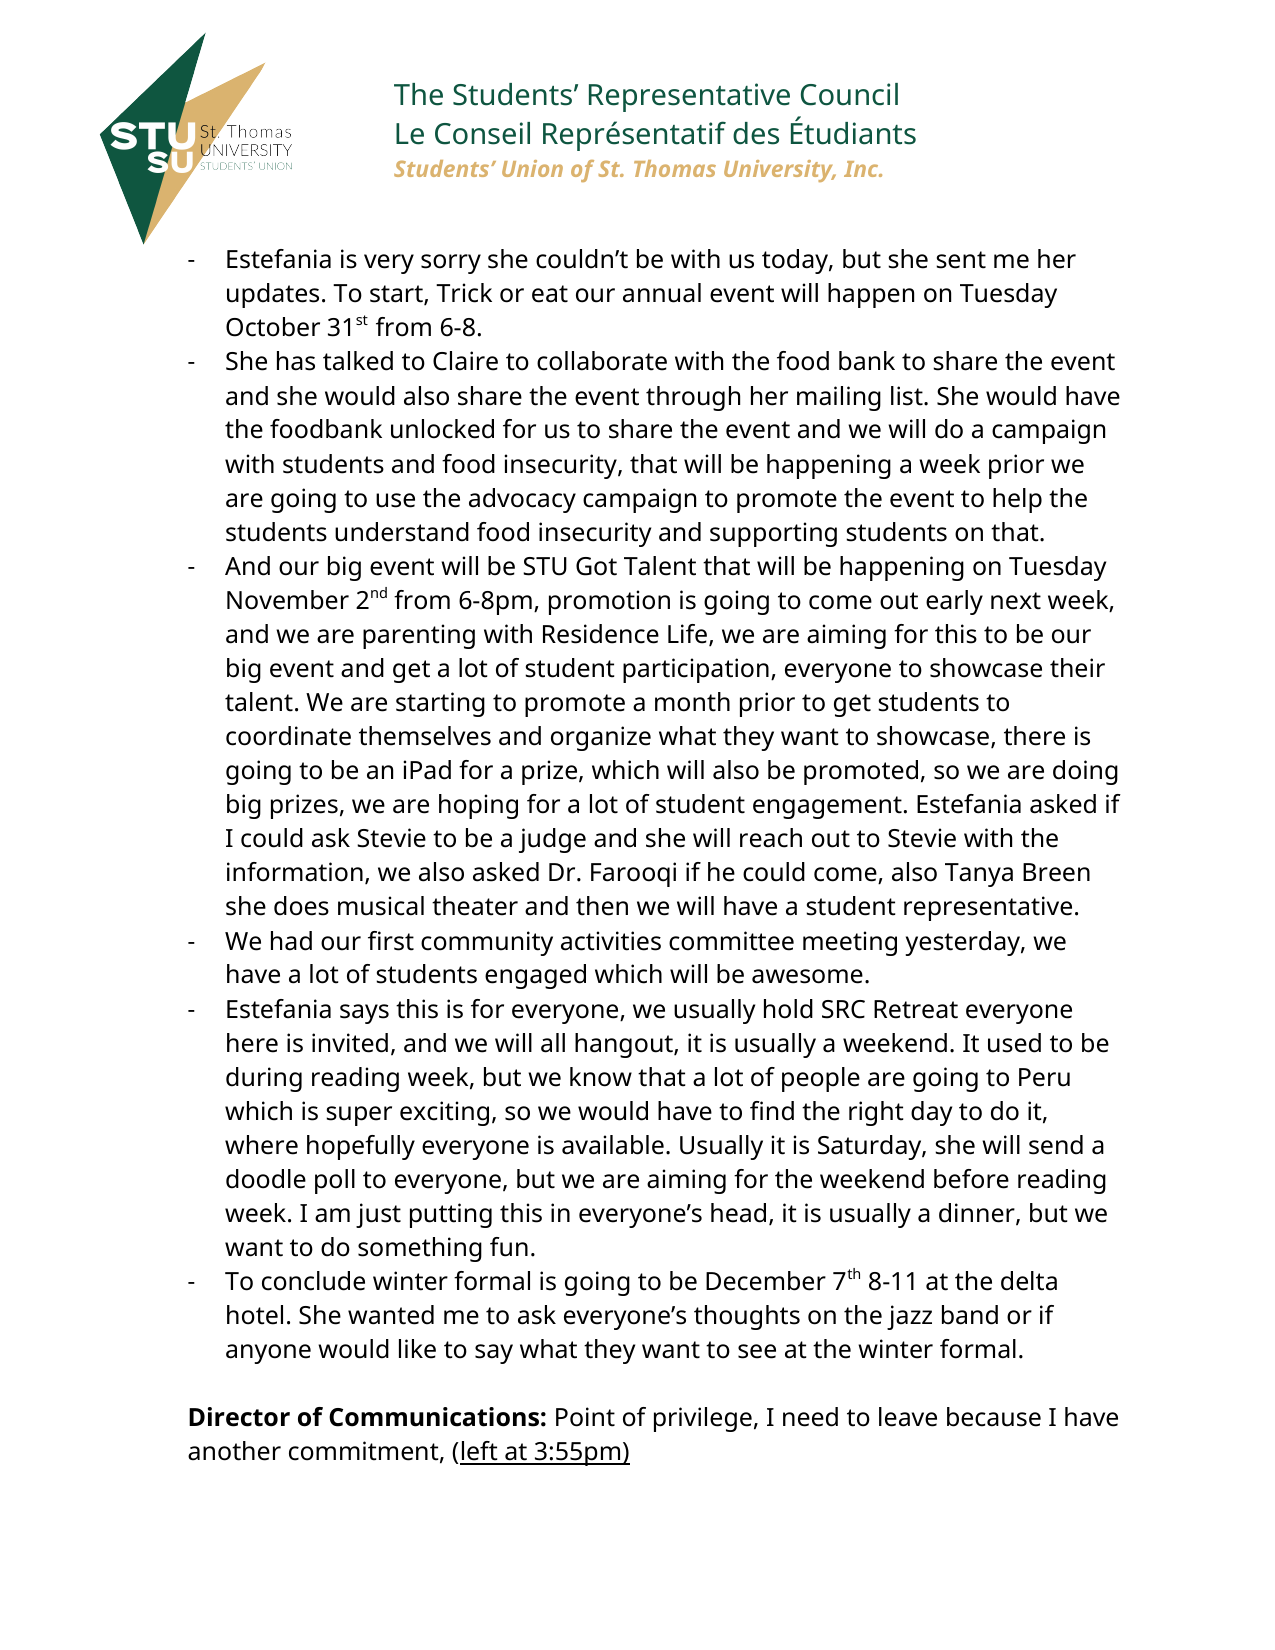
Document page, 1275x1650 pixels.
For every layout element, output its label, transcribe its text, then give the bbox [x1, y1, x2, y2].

list Estefania says this is for everyone, we usually hold SRC Retreat everyone here is invited, and we will all hangout, it is usually a weekend. It used to be during reading week, but we know that a lot of people are going to Peru which is super exciting, so we would have to find the right day to do it, where hopefully everyone is available. Usually it is Saturday, she will send a doodle poll to everyone, but we are aiming for the weekend before reading week. I am just putting this in everyone’s head, it is usually a dinner, but we want to do something fun. [187, 991, 1125, 1264]
list To conclude winter formal is going to be December 7th 8-11 at the delta hotel. She wanted me to ask everyone’s thoughts on the jazz band or if anyone would like to say what they want to see at the winter formal. [187, 1264, 1125, 1366]
text Director of Communications: Point of privilege, I need to leave because I have another commitment, (left at 3:55pm) [187, 1400, 1125, 1468]
list And our big event will be STU Got Talent that will be happening on Tuesday November 2nd from 6-8pm, promotion is going to come out early next week, and we are parenting with Residence Life, we are aiming for this to be our big event and get a lot of student participation, everyone to showcase their talent. We are starting to promote a month prior to get students to coordinate themselves and organize what they want to showcase, there is going to be an iPad for a prize, which will also be promoted, so we are doing big prizes, we are hoping for a lot of student engagement. Estefania asked if I could ask Stevie to be a judge and she will reach out to Stevie with the information, we also asked Dr. Farooqi if he could come, also Tanya Breen she does musical theater and then we will have a student representative. [187, 548, 1125, 923]
list We had our first community activities committee meeting yesterday, we have a lot of students engaged which will be awesome. [187, 923, 1125, 991]
picture [91, 24, 301, 246]
list Estefania is very sorry she couldn’t be with us today, but she sent me her updates. To start, Trick or eat our annual event will happen on Tuesday October 31st from 6-8. [187, 242, 1125, 344]
list She has talked to Claire to collaborate with the food bank to share the event and she would also share the event through her mailing list. She would have the foodbank unlocked for us to share the event and we will do a campaign with students and food insecurity, that will be happening a week prior we are going to use the advocacy campaign to promote the event to help the students understand food insecurity and supporting students on that. [187, 344, 1125, 548]
